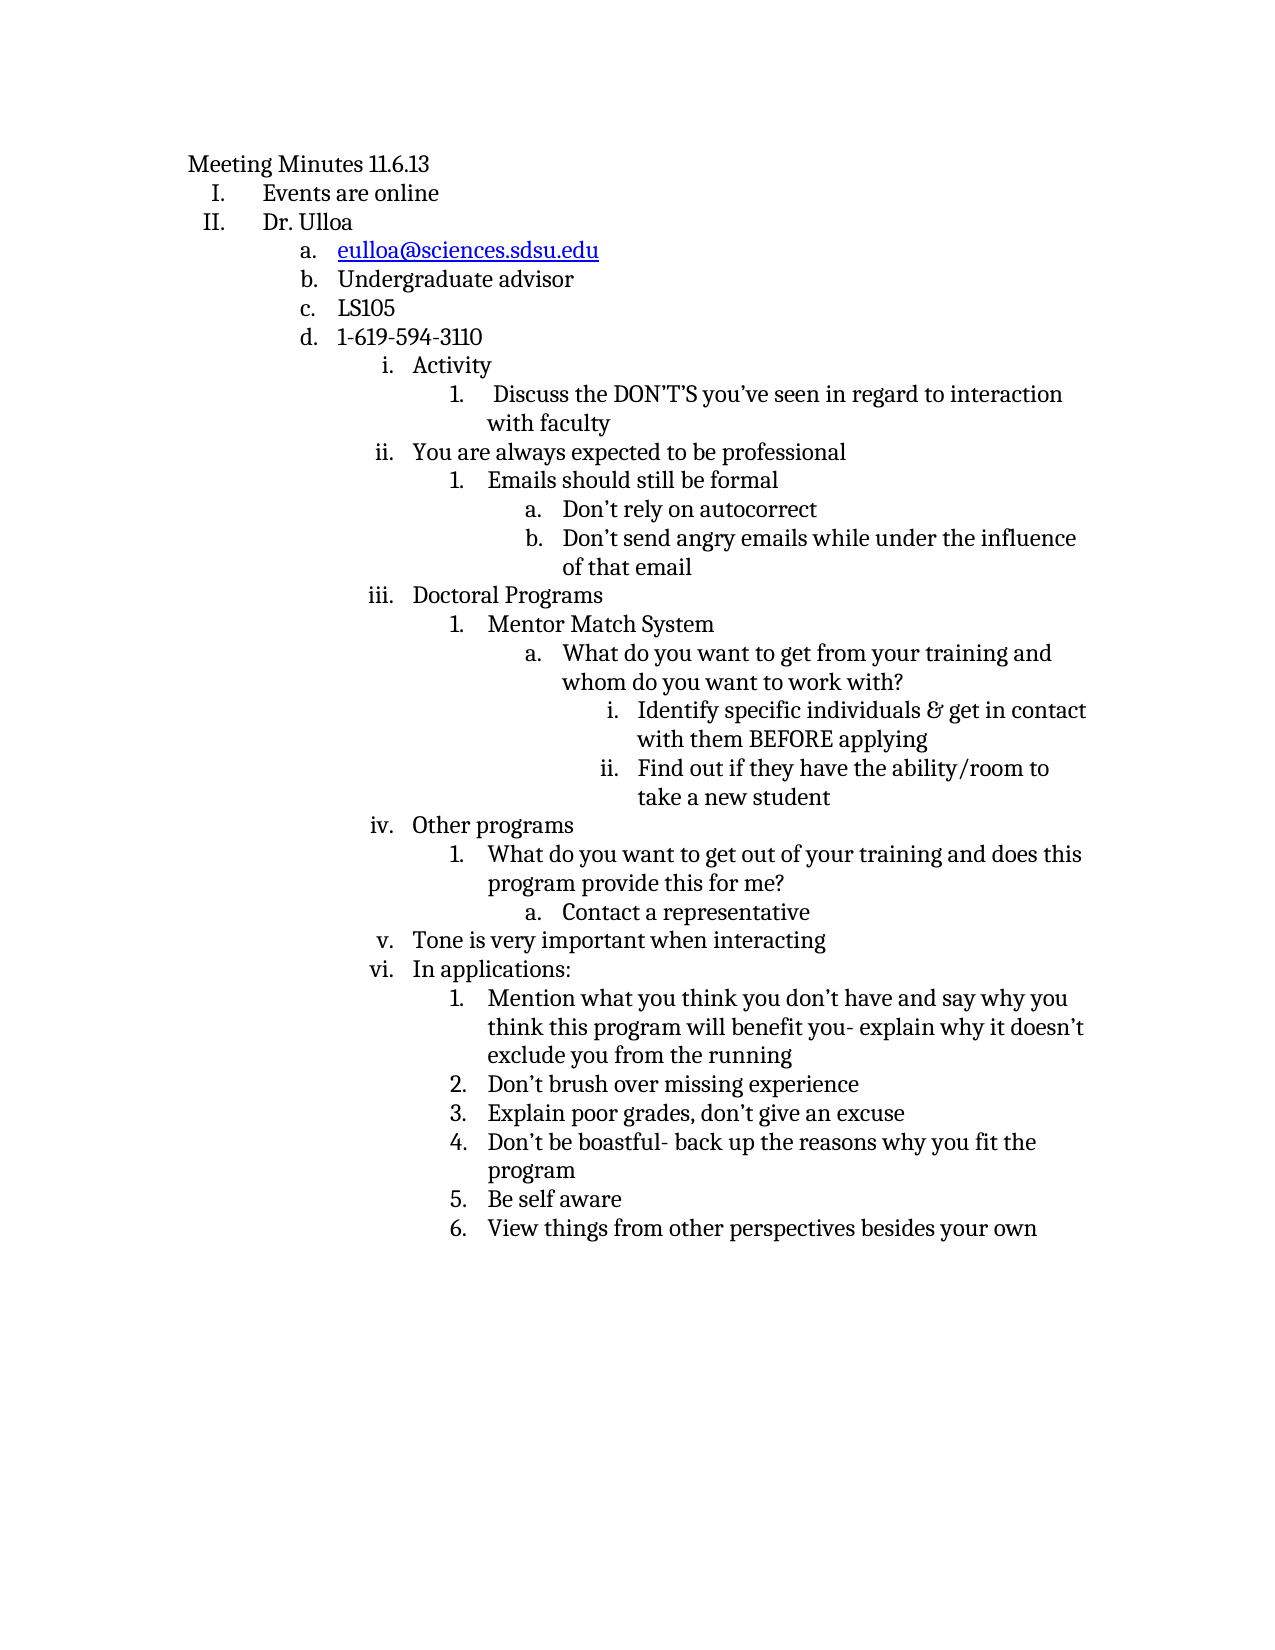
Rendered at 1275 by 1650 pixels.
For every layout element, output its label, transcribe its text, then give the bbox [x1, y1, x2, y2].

list Don’t send angry emails while under the influence of that email [525, 524, 1087, 581]
list Dr. Ulloa [225, 207, 1087, 236]
list Identify specific individuals & get in contact with them BEFORE applying [619, 696, 1087, 754]
list Activity [394, 351, 1087, 380]
list LS105 [300, 294, 1087, 322]
text Meeting Minutes 11.6.13 [187, 150, 1087, 179]
list You are always expected to be professional [394, 437, 1087, 466]
list Mentor Match System [450, 610, 1087, 639]
list Tone is very important when interacting [394, 926, 1087, 955]
list Contact a representative [525, 897, 1087, 926]
list Discuss the DON’T’S you’ve seen in regard to interaction with faculty [450, 380, 1087, 437]
list Don’t be boastful- back up the reasons why you fit the program [450, 1127, 1087, 1185]
list Events are online [225, 179, 1087, 207]
list Be self aware [450, 1185, 1087, 1214]
list View things from other perspectives besides your own [450, 1214, 1087, 1242]
list Emails should still be formal [450, 466, 1087, 495]
list In applications: [394, 955, 1087, 984]
list Doctoral Programs [394, 581, 1087, 610]
list 1-619-594-3110 [300, 322, 1087, 351]
list Explain poor grades, don’t give an excuse [450, 1099, 1087, 1127]
list Don’t rely on autocorrect [525, 495, 1087, 524]
list eulloa@sciences.sdsu.edu [300, 236, 1087, 265]
list What do you want to get from your training and whom do you want to work with? [525, 639, 1087, 696]
list What do you want to get out of your training and does this program provide this for me? [450, 840, 1087, 897]
list Undergraduate advisor [300, 265, 1087, 294]
list Mention what you think you don’t have and say why you think this program will benefit you- explain why it doesn’t exclude you from the running [450, 984, 1087, 1070]
list Find out if they have the ability/room to take a new student [619, 754, 1087, 811]
list Don’t brush over missing experience [450, 1070, 1087, 1099]
list Other programs [394, 811, 1087, 840]
